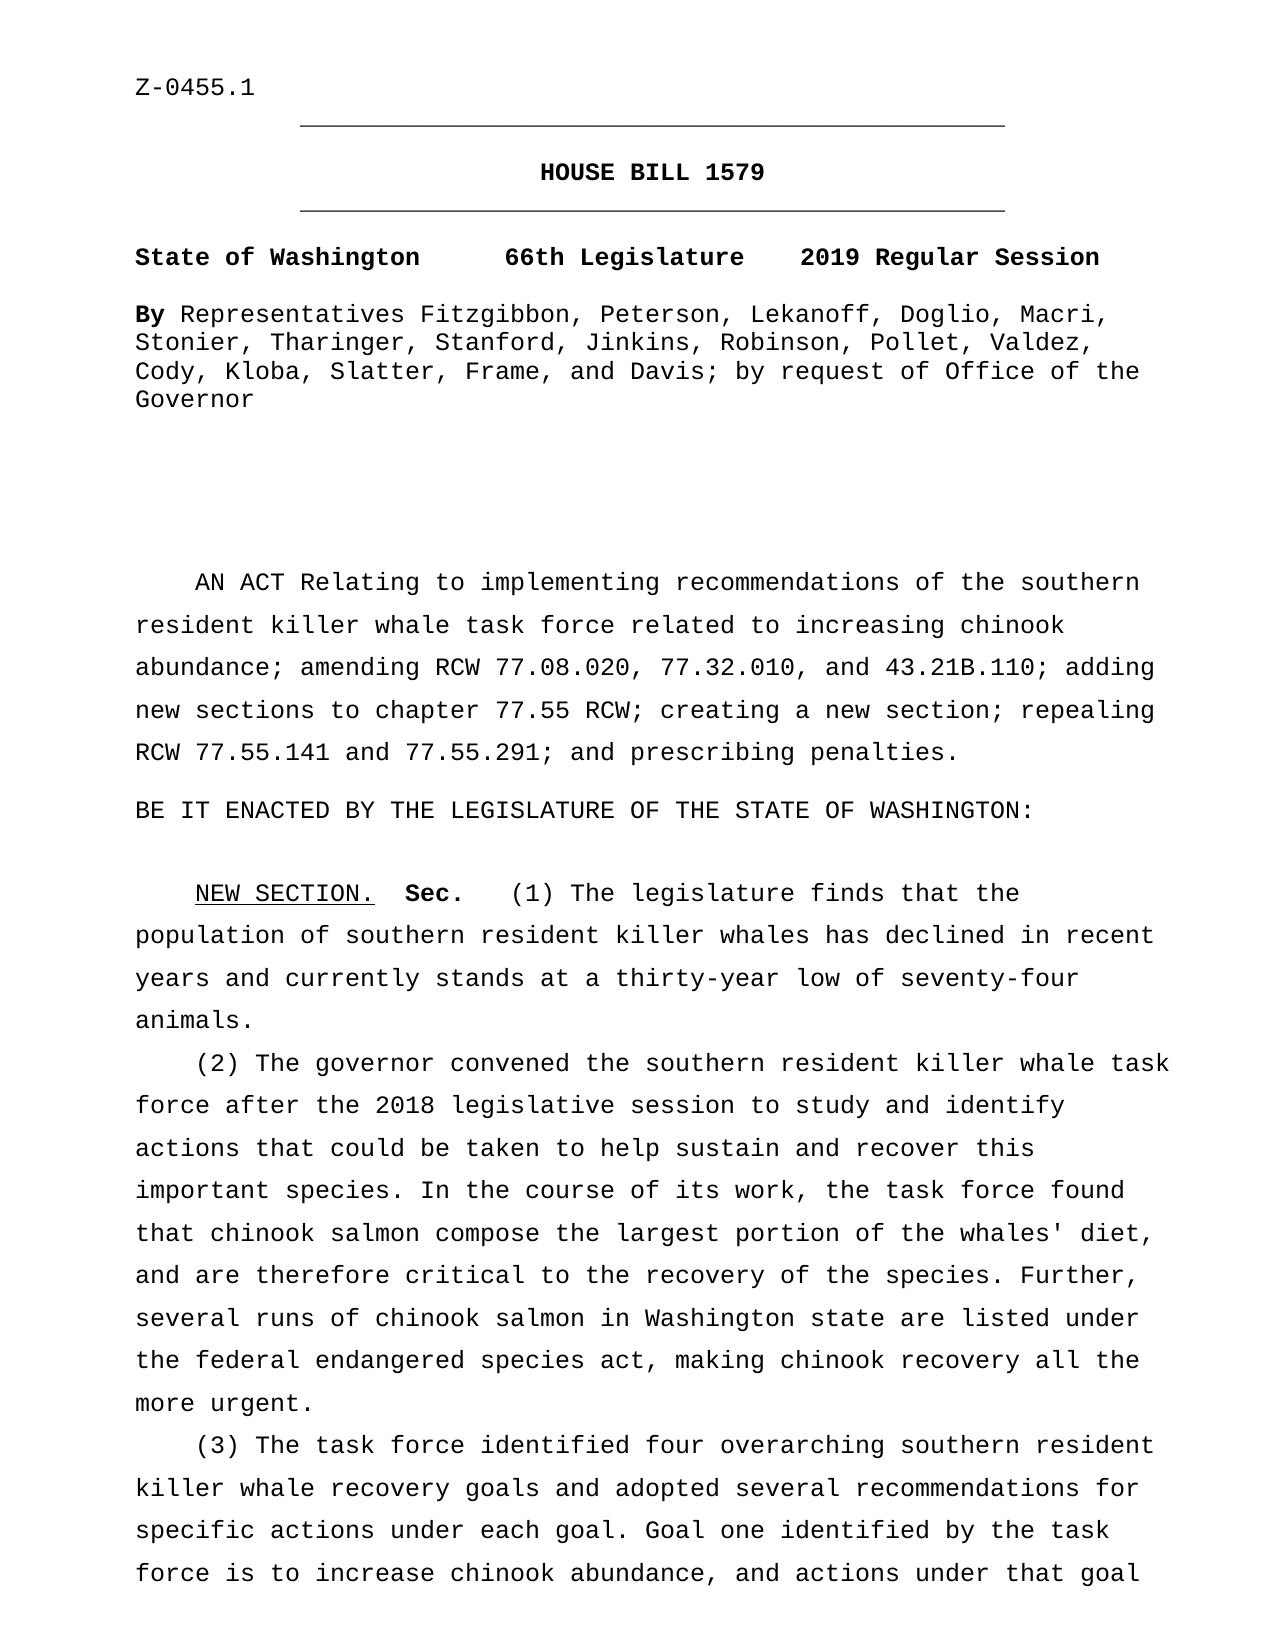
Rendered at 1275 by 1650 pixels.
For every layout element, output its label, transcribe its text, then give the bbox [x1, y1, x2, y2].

text _______________________________________________ [135, 188, 1170, 217]
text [135, 1420, 1170, 1590]
text _______________________________________________ [135, 103, 1170, 132]
text NEW SECTION. Sec. (1) The legislature finds that the population of southern resident killer whales has declined in recent years and currently stands at a thirty-year low of seventy-four animals. [135, 867, 1170, 1037]
text State of Washington 66th Legislature 2019 Regular Session [135, 245, 1170, 273]
text AN ACT Relating to implementing recommendations of the southern resident killer whale task force related to increasing chinook abundance; amending RCW 77.08.020, 77.32.010, and 43.21B.110; adding new sections to chapter 77.55 RCW; creating a new section; repealing RCW 77.55.141 and 77.55.291; and prescribing penalties. [135, 557, 1170, 769]
text BE IT ENACTED BY THE LEGISLATURE OF THE STATE OF WASHINGTON: [135, 797, 1170, 826]
text HOUSE BILL 1579 [135, 160, 1170, 188]
text Z-0455.1 [135, 75, 1170, 103]
text (2) The governor convened the southern resident killer whale task force after the 2018 legislative session to study and identify actions that could be taken to help sustain and recover this important species. In the course of its work, the task force found that chinook salmon compose the largest portion of the whales' diet, and are therefore critical to the recovery of the species. Further, several runs of chinook salmon in Washington state are listed under the federal endangered species act, making chinook recovery all the more urgent. [135, 1037, 1170, 1420]
text By Representatives Fitzgibbon, Peterson, Lekanoff, Doglio, Macri, Stonier, Tharinger, Stanford, Jinkins, Robinson, Pollet, Valdez, Cody, Kloba, Slatter, Frame, and Davis; by request of Office of the Governor [135, 302, 1170, 415]
